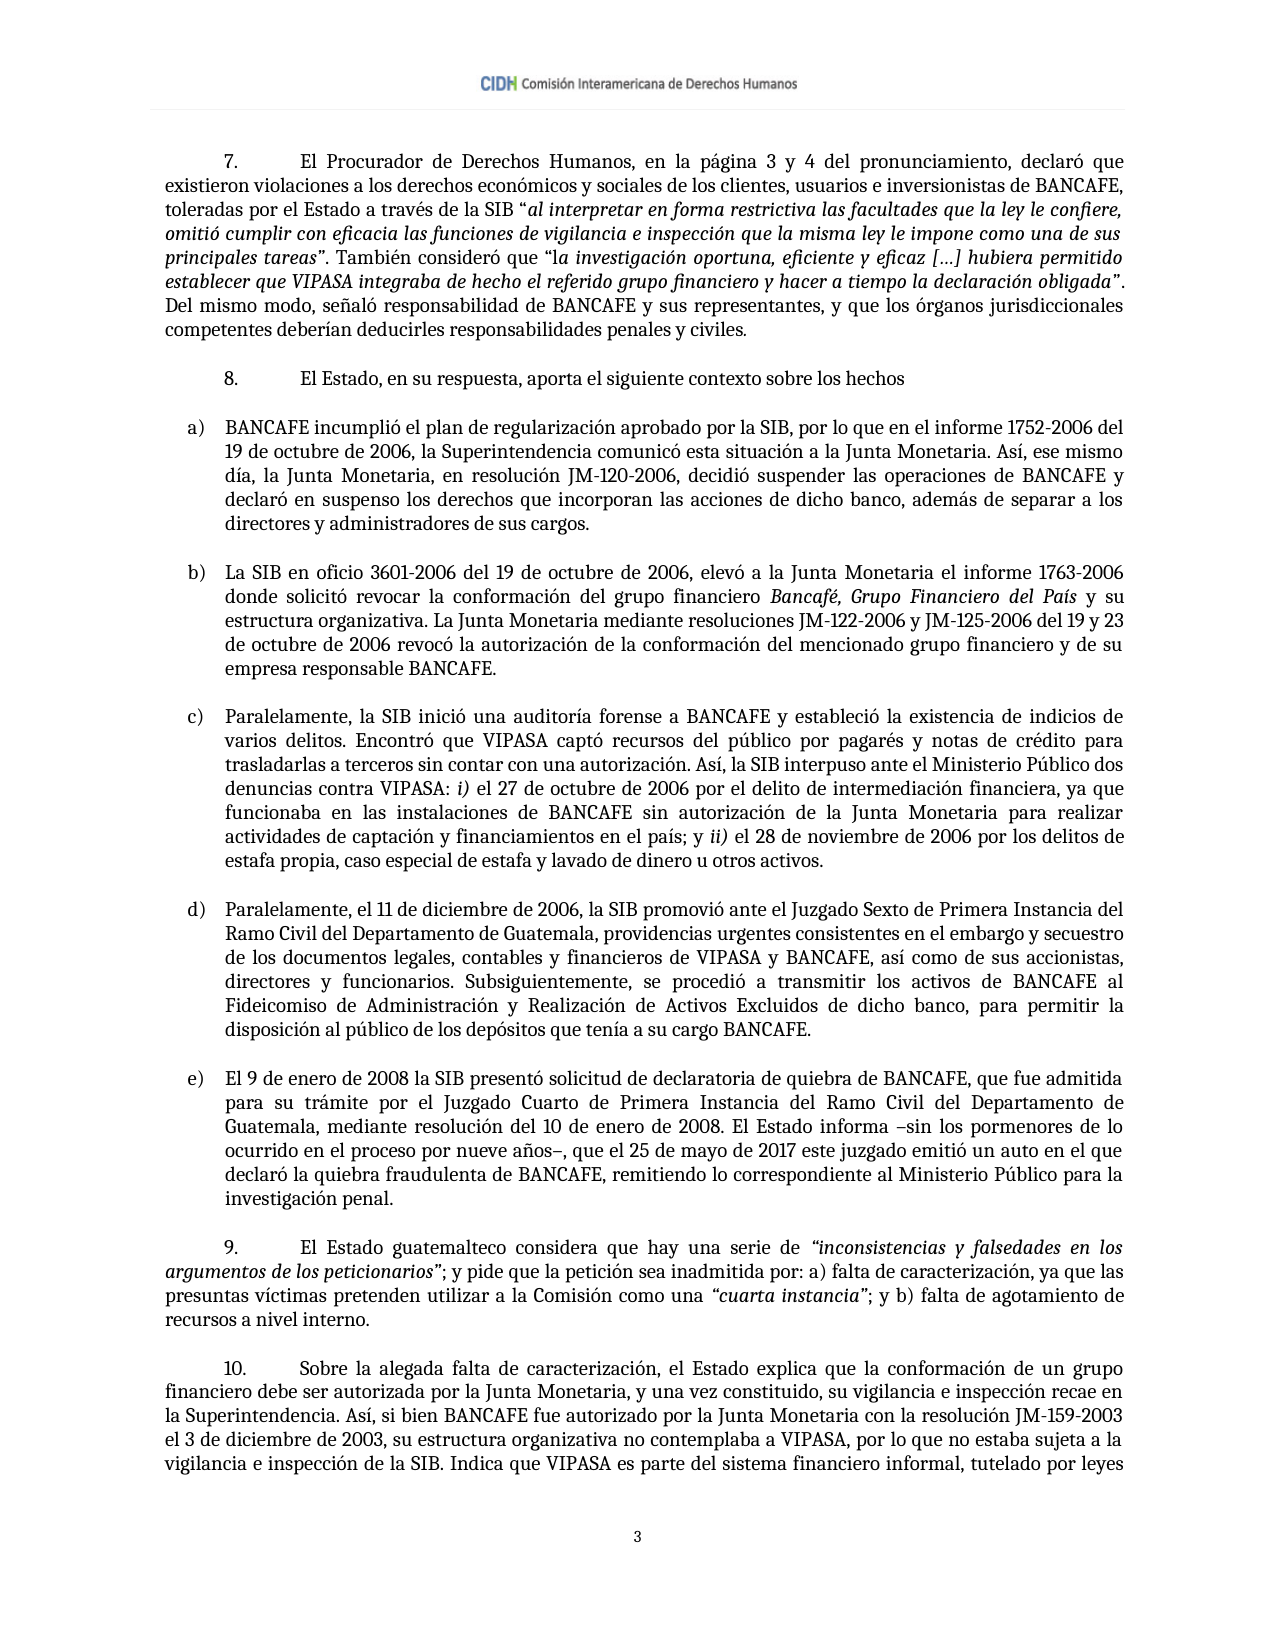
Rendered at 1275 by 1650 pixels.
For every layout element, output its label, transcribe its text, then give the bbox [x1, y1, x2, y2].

list El Estado, en su respuesta, aporta el siguiente contexto sobre los hechos [165, 367, 1125, 391]
list BANCAFE incumplió el plan de regularización aprobado por la SIB, por lo que en el informe 1752-2006 del 19 de octubre de 2006, la Superintendencia comunicó esta situación a la Junta Monetaria. Así, ese mismo día, la Junta Monetaria, en resolución JM-120-2006, decidió suspender las operaciones de BANCAFE y declaró en suspenso los derechos que incorporan las acciones de dicho banco, además de separar a los directores y administradores de sus cargos. [187, 416, 1125, 535]
list Paralelamente, la SIB inició una auditoría forense a BANCAFE y estableció la existencia de indicios de varios delitos. Encontró que VIPASA captó recursos del público por pagarés y notas de crédito para trasladarlas a terceros sin contar con una autorización. Así, la SIB interpuso ante el Ministerio Público dos denuncias contra VIPASA: i) el 27 de octubre de 2006 por el delito de intermediación financiera, ya que funcionaba en las instalaciones de BANCAFE sin autorización de la Junta Monetaria para realizar actividades de captación y financiamientos en el país; y ii) el 28 de noviembre de 2006 por los delitos de estafa propia, caso especial de estafa y lavado de dinero u otros activos. [187, 705, 1125, 873]
list Paralelamente, el 11 de diciembre de 2006, la SIB promovió ante el Juzgado Sexto de Primera Instancia del Ramo Civil del Departamento de Guatemala, providencias urgentes consistentes en el embargo y secuestro de los documentos legales, contables y financieros de VIPASA y BANCAFE, así como de sus accionistas, directores y funcionarios. Subsiguientemente, se procedió a transmitir los activos de BANCAFE al Fideicomiso de Administración y Realización de Activos Excluidos de dicho banco, para permitir la disposición al público de los depósitos que tenía a su cargo BANCAFE. [187, 898, 1125, 1042]
list El Estado guatemalteco considera que hay una serie de “inconsistencias y falsedades en los argumentos de los peticionarios”; y pide que la petición sea inadmitida por: a) falta de caracterización, ya que las presuntas víctimas pretenden utilizar a la Comisión como una “cuarta instancia”; y b) falta de agotamiento de recursos a nivel interno. [165, 1235, 1125, 1331]
picture [475, 75, 800, 93]
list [165, 1356, 1125, 1476]
list El 9 de enero de 2008 la SIB presentó solicitud de declaratoria de quiebra de BANCAFE, que fue admitida para su trámite por el Juzgado Cuarto de Primera Instancia del Ramo Civil del Departamento de Guatemala, mediante resolución del 10 de enero de 2008. El Estado informa –sin los pormenores de lo ocurrido en el proceso por nueve años–, que el 25 de mayo de 2017 este juzgado emitió un auto en el que declaró la quiebra fraudulenta de BANCAFE, remitiendo lo correspondiente al Ministerio Público para la investigación penal. [187, 1067, 1125, 1210]
list La SIB en oficio 3601-2006 del 19 de octubre de 2006, elevó a la Junta Monetaria el informe 1763-2006 donde solicitó revocar la conformación del grupo financiero Bancafé, Grupo Financiero del País y su estructura organizativa. La Junta Monetaria mediante resoluciones JM-122-2006 y JM-125-2006 del 19 y 23 de octubre de 2006 revocó la autorización de la conformación del mencionado grupo financiero y de su empresa responsable BANCAFE. [187, 560, 1125, 680]
list El Procurador de Derechos Humanos, en la página 3 y 4 del pronunciamiento, declaró que existieron violaciones a los derechos económicos y sociales de los clientes, usuarios e inversionistas de BANCAFE, toleradas por el Estado a través de la SIB “al interpretar en forma restrictiva las facultades que la ley le confiere, omitió cumplir con eficacia las funciones de vigilancia e inspección que la misma ley le impone como una de sus principales tareas”. También consideró que “la investigación oportuna, eficiente y eficaz […] hubiera permitido establecer que VIPASA integraba de hecho el referido grupo financiero y hacer a tiempo la declaración obligada”. Del mismo modo, señaló responsabilidad de BANCAFE y sus representantes, y que los órganos jurisdiccionales competentes deberían deducirles responsabilidades penales y civiles. [165, 150, 1125, 342]
